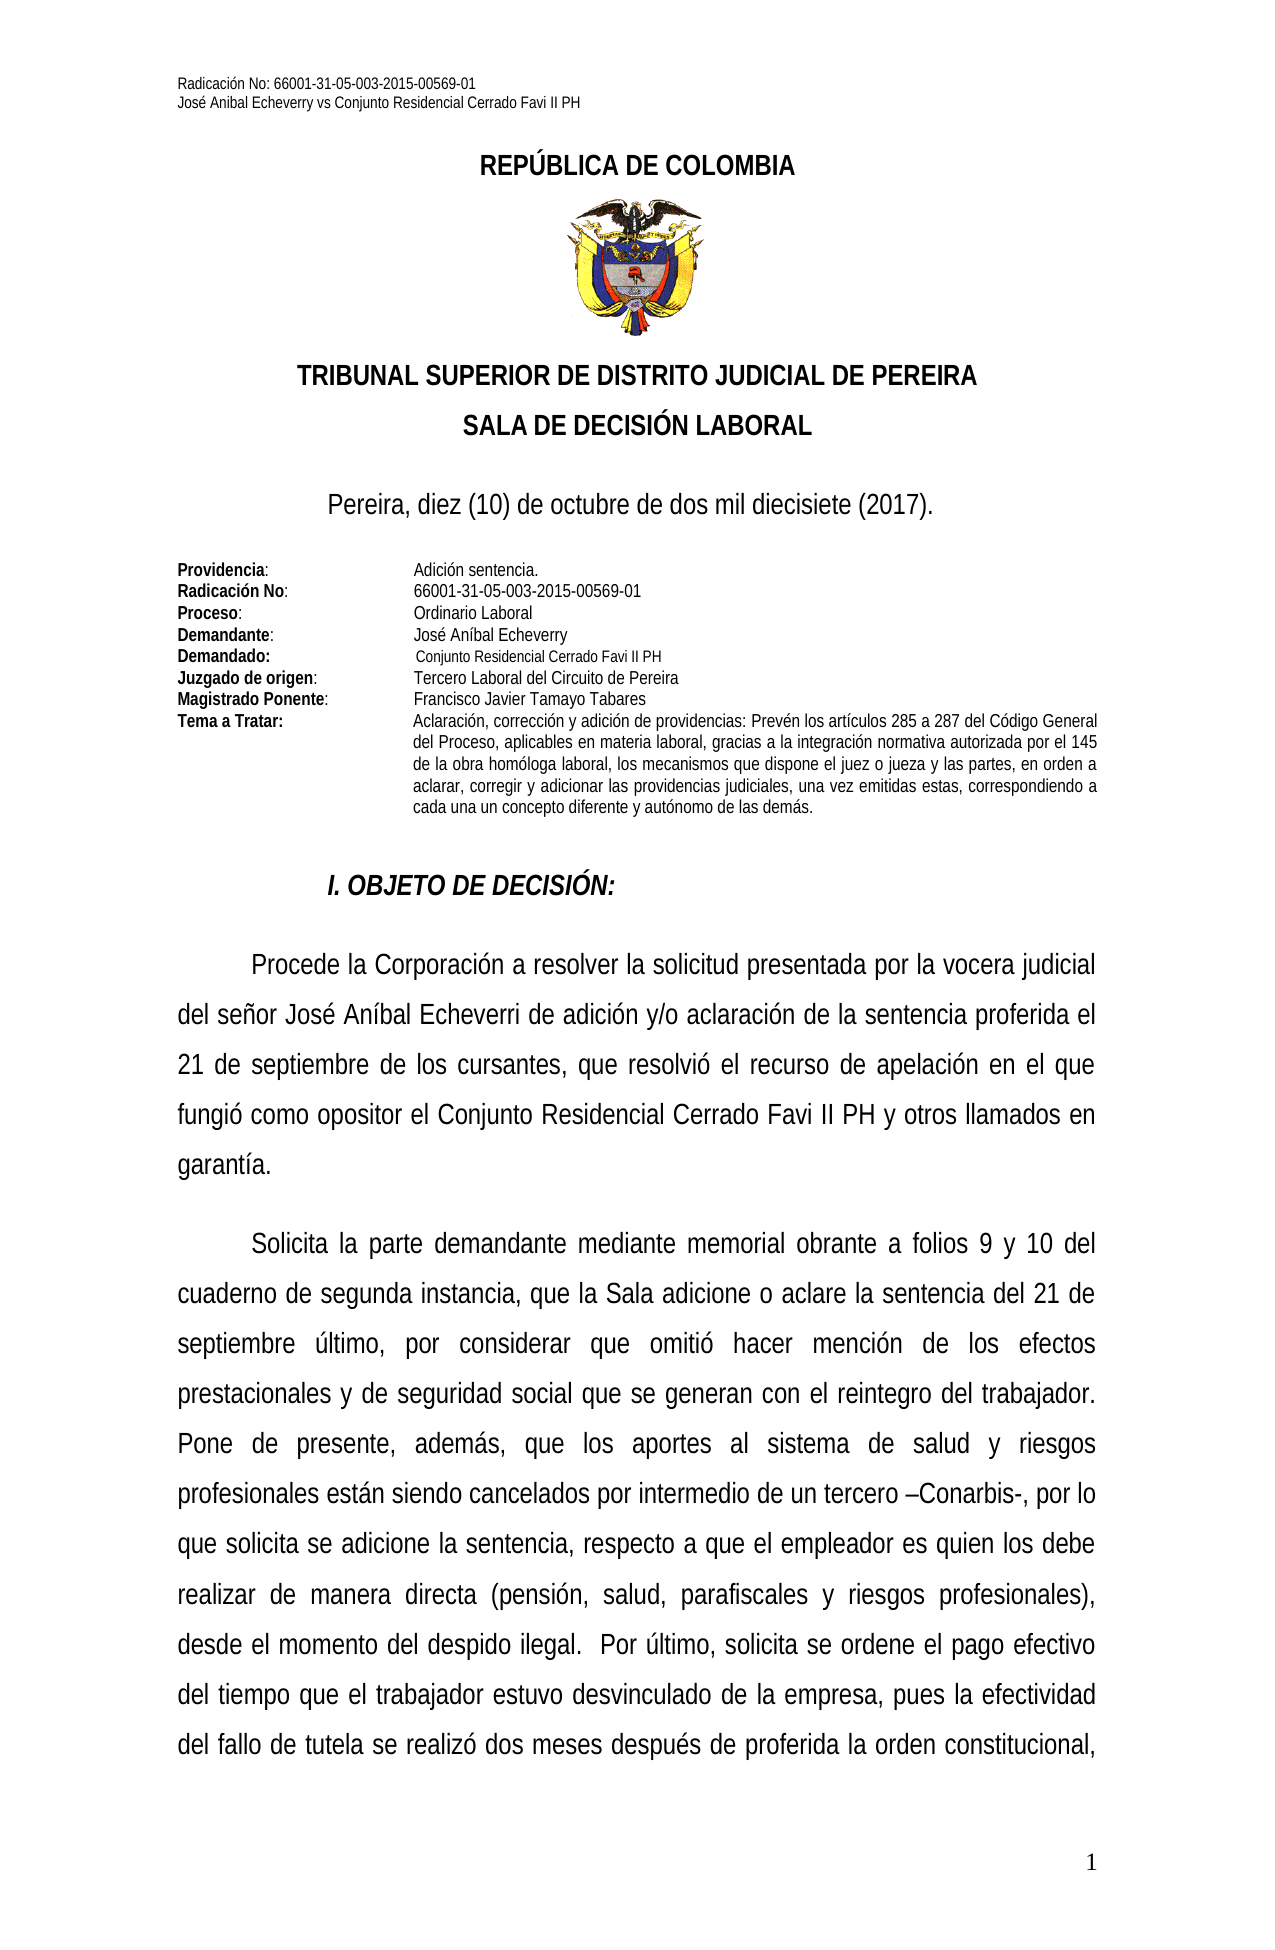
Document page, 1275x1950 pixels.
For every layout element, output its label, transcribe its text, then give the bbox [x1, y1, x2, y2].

text Tema a Tratar: Aclaración, corrección y adición de providencias: Prevén los artículos 285 a 287 del Código General del Proceso, aplicables en materia laboral, gracias a la integración normativa autorizada por el 145 de la obra homóloga laboral, los mecanismos que dispone el juez o jueza y las partes, en orden a aclarar, corregir y adicionar las providencias judiciales, una vez emitidas estas, correspondiendo a cada una un concepto diferente y autónomo de las demás. [177, 710, 1098, 818]
text Magistrado Ponente: Francisco Javier Tamayo Tabares [177, 688, 1098, 710]
text REPÚBLICA DE COLOMBIA [177, 148, 1098, 181]
text Demandado: Conjunto Residencial Cerrado Favi II PH [177, 645, 1098, 667]
text Procede la Corporación a resolver la solicitud presentada por la vocera judicial del señor José Aníbal Echeverri de adición y/o aclaración de la sentencia proferida el 21 de septiembre de los cursantes, que resolvió el recurso de apelación en el que fungió como opositor el Conjunto Residencial Cerrado Favi II PH y otros llamados en garantía. [177, 947, 1098, 1181]
text Pereira, diez (10) de octubre de dos mil diecisiete (2017). [327, 487, 1098, 521]
text Providencia: Adición sentencia. [177, 559, 1098, 580]
text Juzgado de origen: Tercero Laboral del Circuito de Pereira [177, 667, 1098, 688]
text TRIBUNAL SUPERIOR DE DISTRITO JUDICIAL DE PEREIRA [177, 198, 1098, 392]
text SALA DE DECISIÓN LABORAL [177, 408, 1098, 442]
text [177, 1226, 1098, 1761]
text Demandante: José Aníbal Echeverry [177, 623, 1098, 645]
text I. OBJETO DE DECISIÓN: [327, 868, 1098, 901]
text Proceso: Ordinario Laboral [177, 602, 1098, 623]
text Radicación No: 66001-31-05-003-2015-00569-01 [177, 580, 1098, 602]
